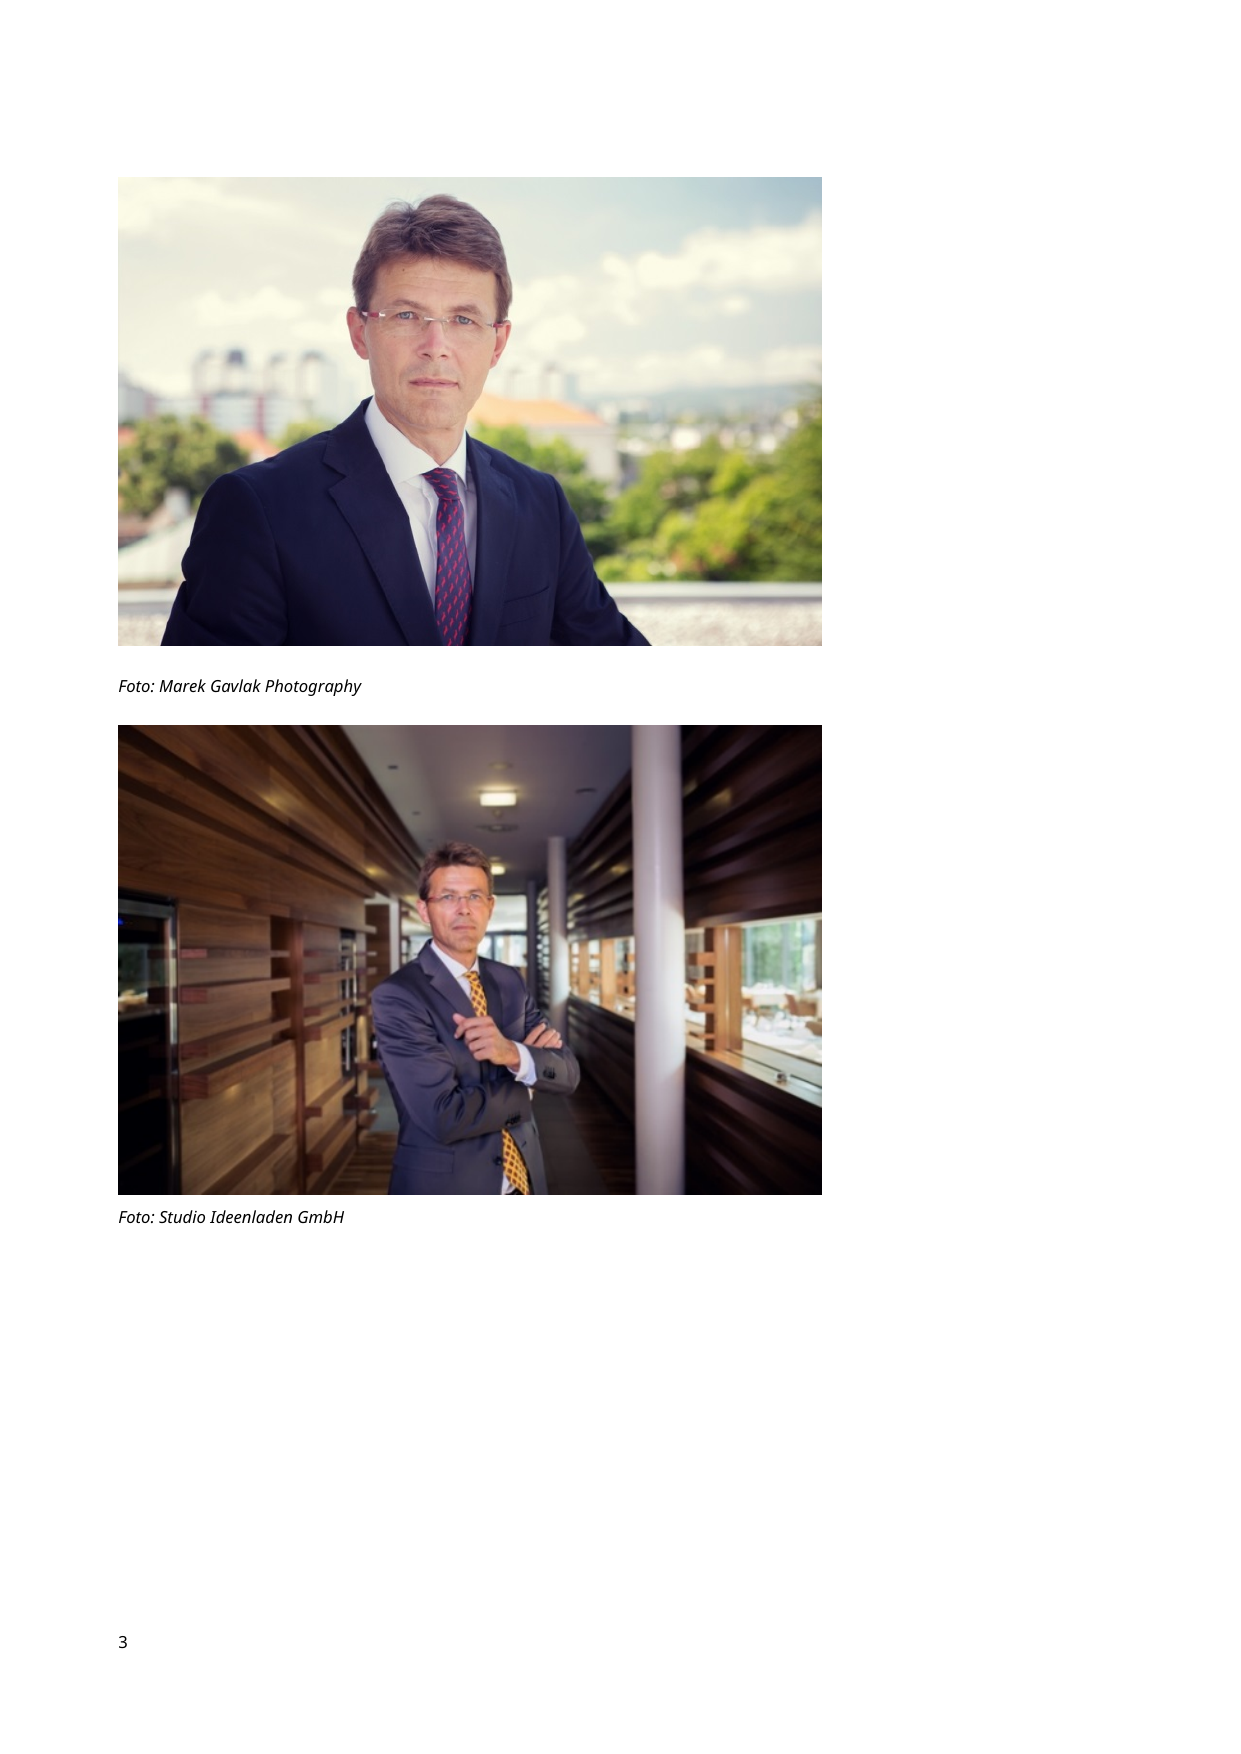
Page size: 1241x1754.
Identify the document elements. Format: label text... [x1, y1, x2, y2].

picture [118, 177, 822, 646]
picture [118, 725, 822, 1195]
text Foto: Marek Gavlak Photography [118, 674, 1092, 697]
text Foto: Studio Ideenladen GmbH [118, 1206, 1092, 1229]
